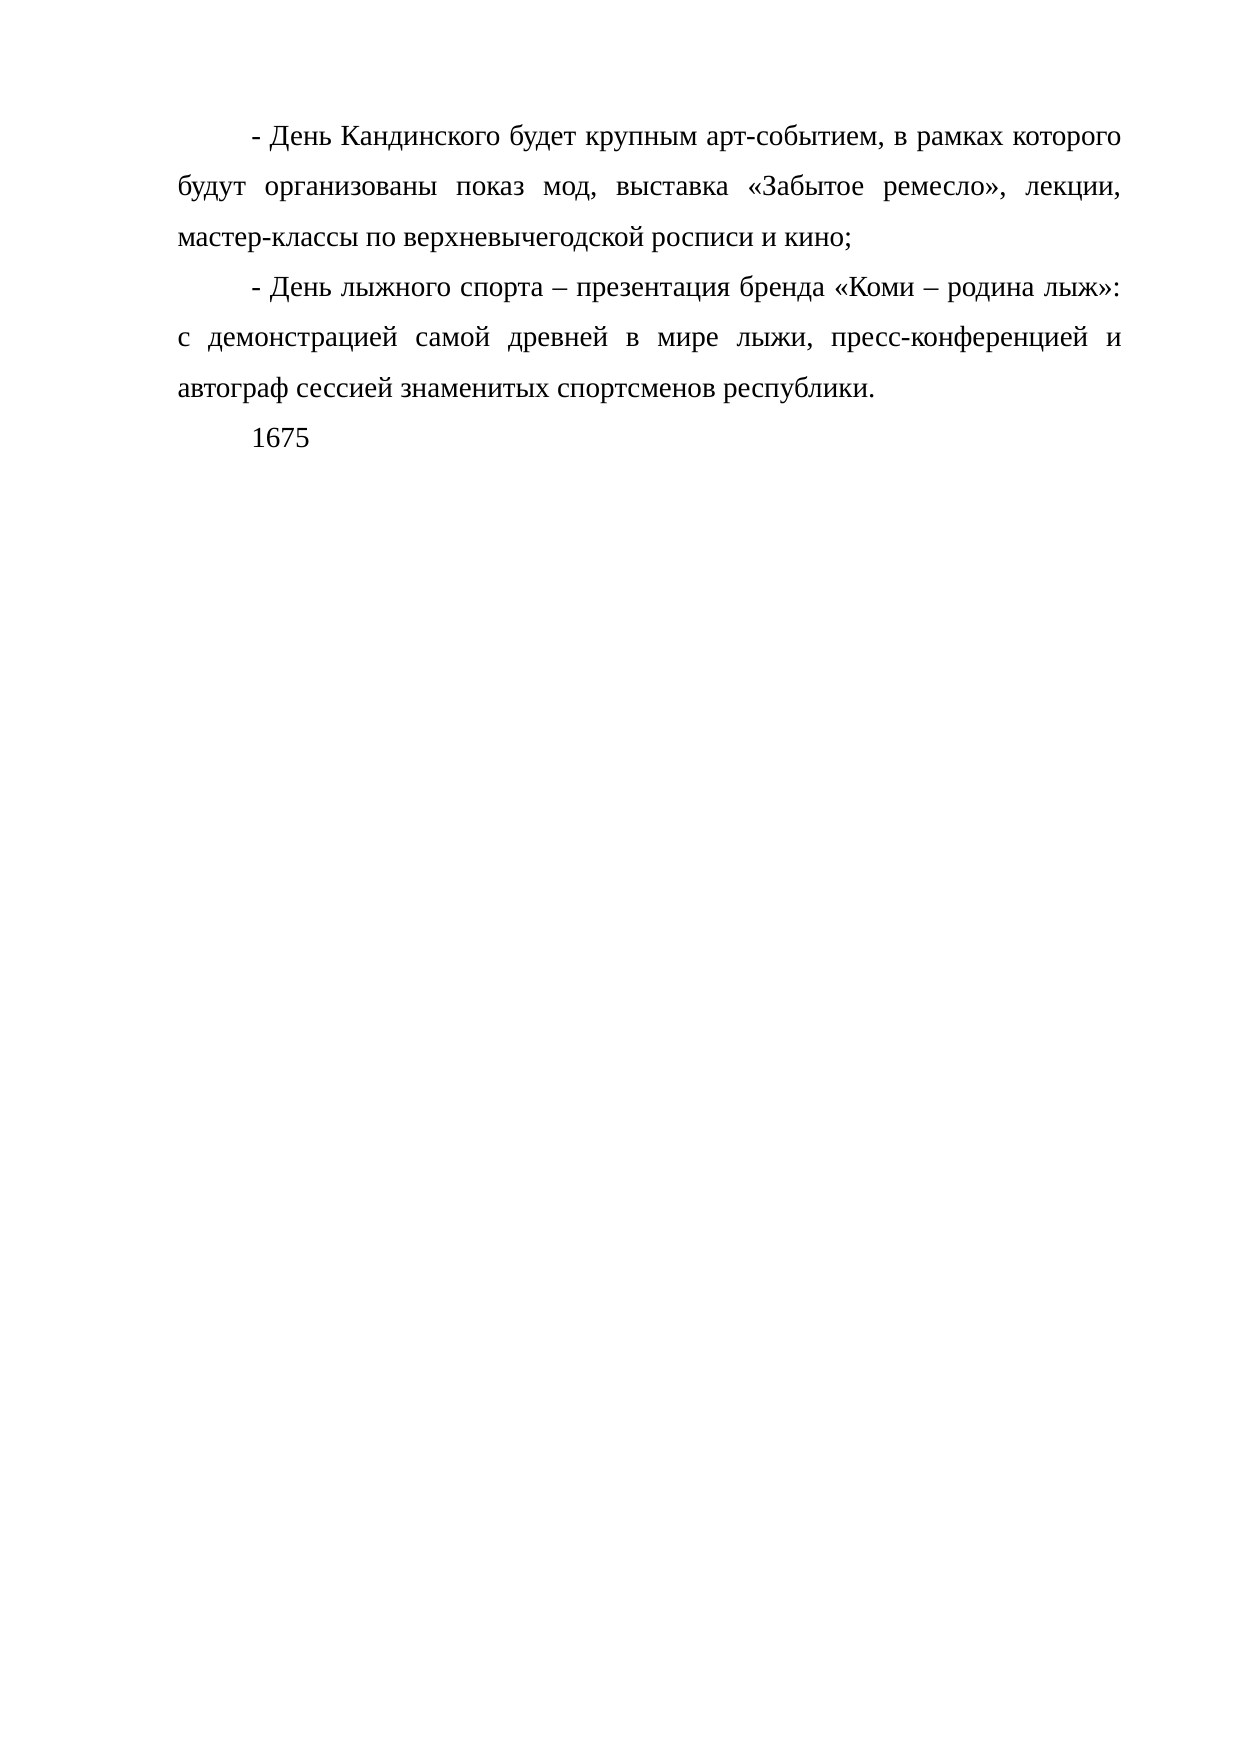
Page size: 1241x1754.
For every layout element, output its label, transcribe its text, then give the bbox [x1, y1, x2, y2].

text - День лыжного спорта – презентация бренда «Коми – родина лыж»: с демонстрацией самой древней в мире лыжи, пресс-конференцией и автограф сессией знаменитых спортсменов республики. [177, 269, 1122, 403]
text 1675 [177, 420, 1122, 453]
text - День Кандинского будет крупным арт-событием, в рамках которого будут организованы показ мод, выставка «Забытое ремесло», лекции, мастер-классы по верхневычегодской росписи и кино; [177, 118, 1122, 252]
